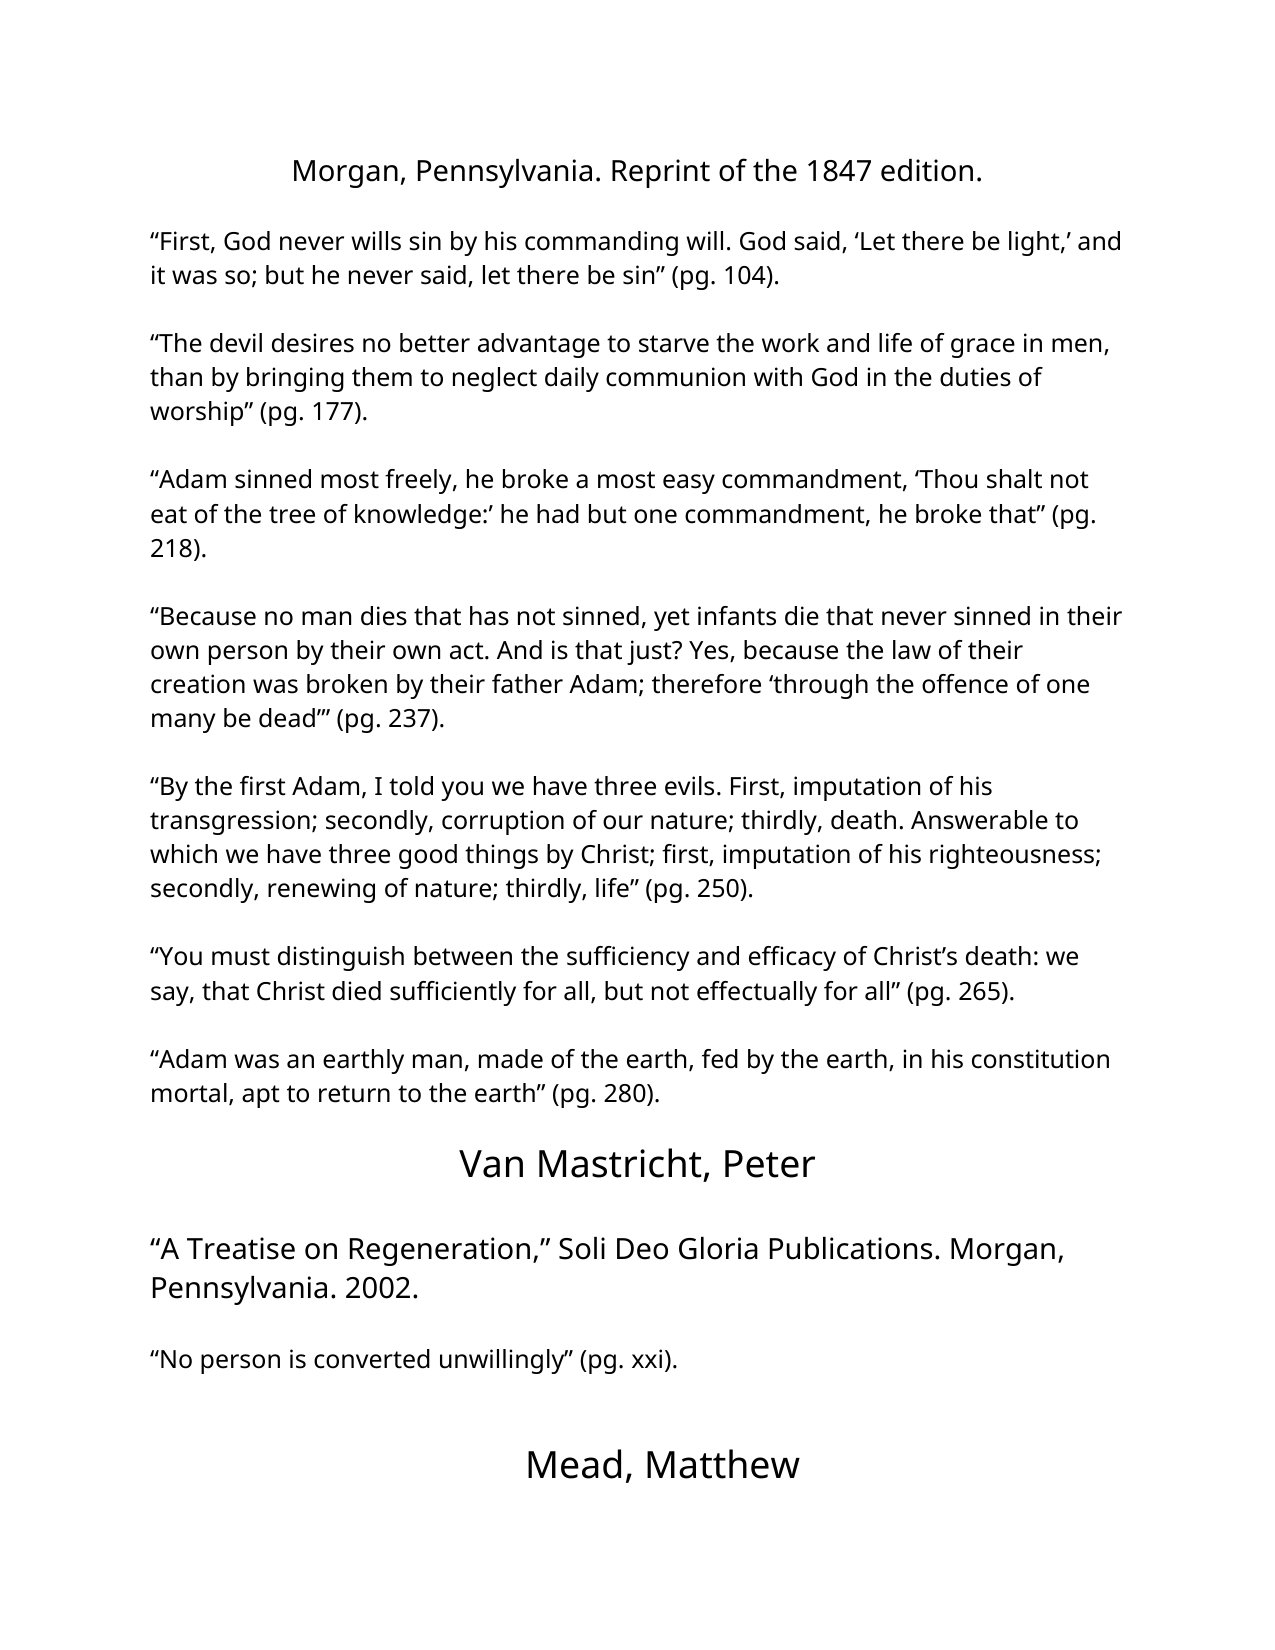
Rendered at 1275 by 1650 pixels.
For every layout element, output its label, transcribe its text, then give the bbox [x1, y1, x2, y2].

text “First, God never wills sin by his commanding will. God said, ‘Let there be light,’ and it was so; but he never said, let there be sin” (pg. 104). [150, 224, 1125, 292]
text “Because no man dies that has not sinned, yet infants die that never sinned in their own person by their own act. And is that just? Yes, because the law of their creation was broken by their father Adam; therefore ‘through the offence of one many be dead’” (pg. 237). [150, 598, 1125, 735]
text “The devil desires no better advantage to starve the work and life of grace in men, than by bringing them to neglect daily communion with God in the duties of worship” (pg. 177). [150, 326, 1125, 428]
text “A Treatise on Regeneration,” Soli Deo Gloria Publications. Morgan, Pennsylvania. 2002. [150, 1228, 1125, 1307]
text “You must distinguish between the sufficiency and efficacy of Christ’s death: we say, that Christ died sufficiently for all, but not effectually for all” (pg. 265). [150, 939, 1125, 1007]
text “By the first Adam, I told you we have three evils. First, imputation of his transgression; secondly, corruption of our nature; thirdly, death. Answerable to which we have three good things by Christ; first, imputation of his righteousness; secondly, renewing of nature; thirdly, life” (pg. 250). [150, 769, 1125, 905]
text Morgan, Pennsylvania. Reprint of the 1847 edition. [150, 150, 1125, 190]
text Mead, Matthew [150, 1438, 1125, 1489]
text “Adam sinned most freely, he broke a most easy commandment, ‘Thou shalt not eat of the tree of knowledge:’ he had but one commandment, he broke that” (pg. 218). [150, 462, 1125, 564]
text “No person is converted unwillingly” (pg. xxi). [150, 1342, 1125, 1376]
text Van Mastricht, Peter [150, 1137, 1125, 1188]
text “Adam was an earthly man, made of the earth, fed by the earth, in his constitution mortal, apt to return to the earth” (pg. 280). [150, 1041, 1125, 1109]
